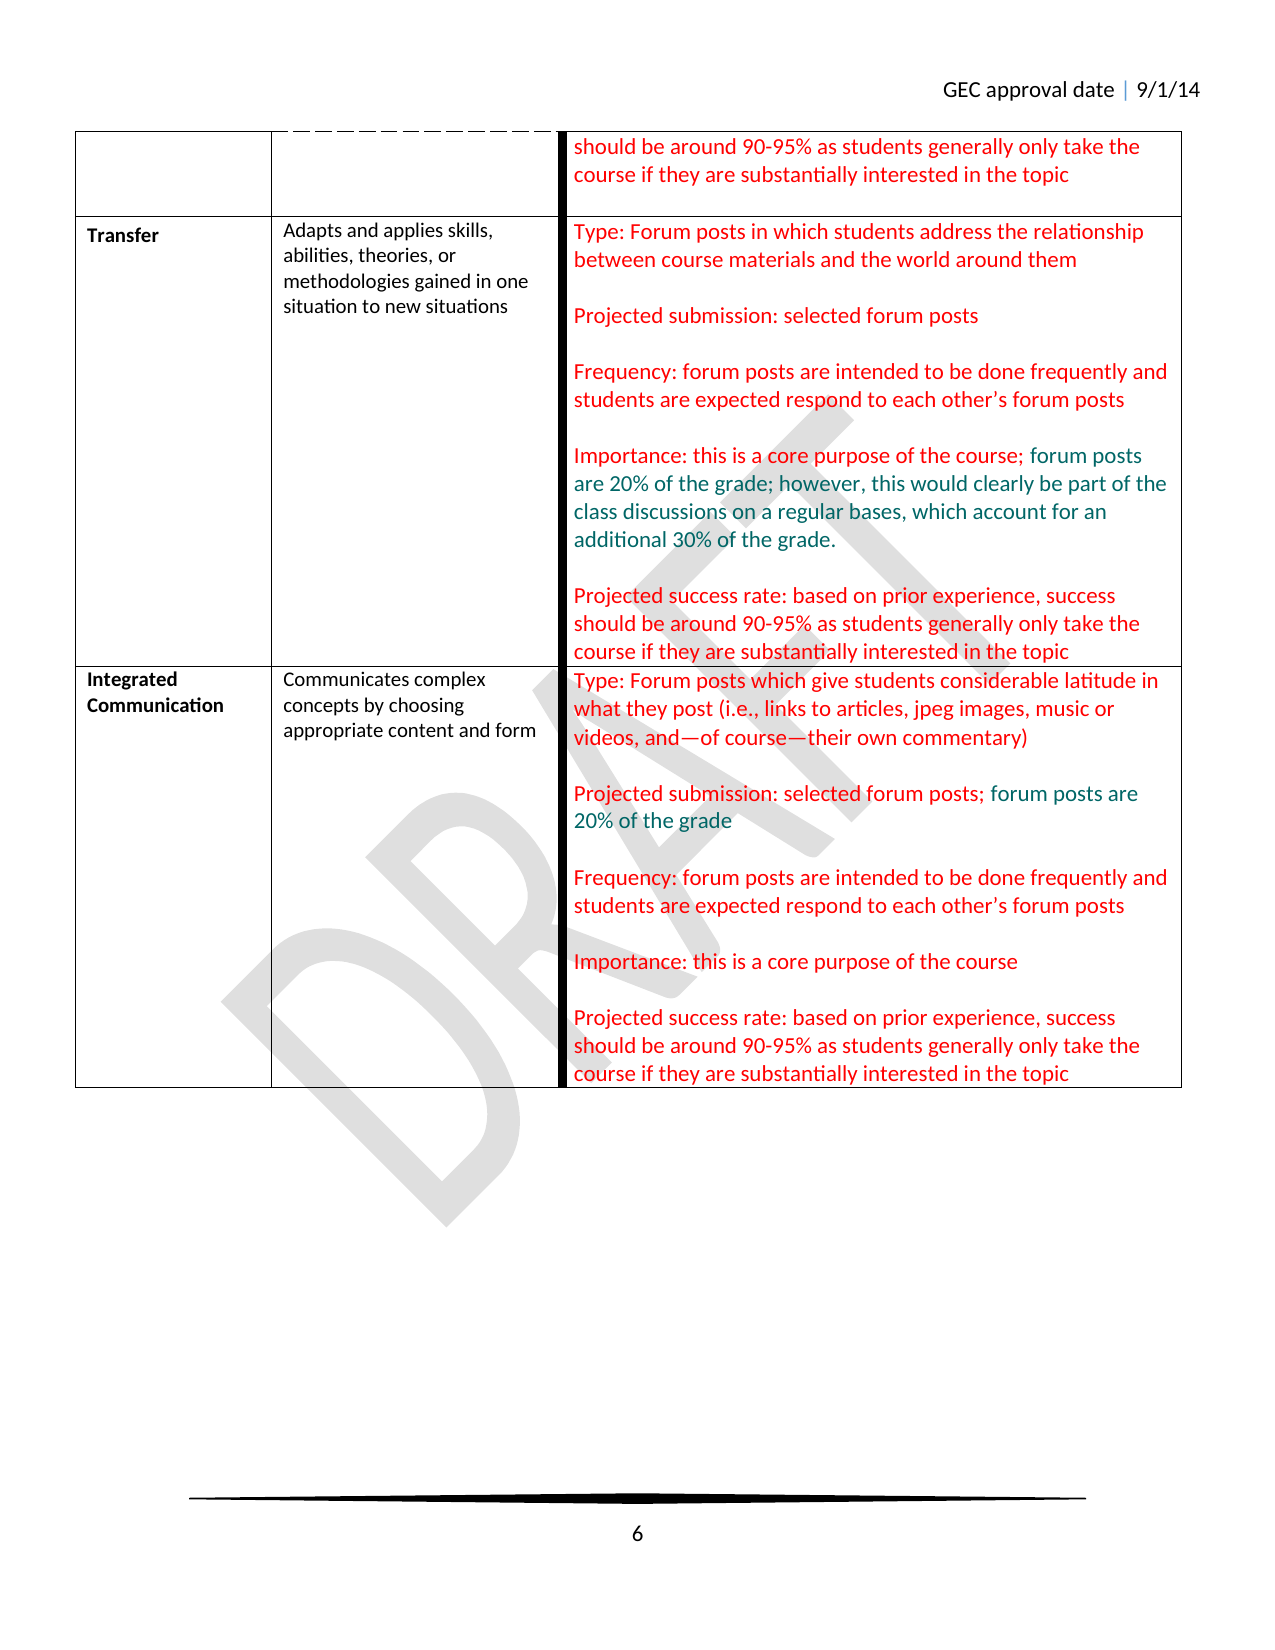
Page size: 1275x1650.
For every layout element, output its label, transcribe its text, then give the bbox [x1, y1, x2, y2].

table_cell Adapts and applies skills, abilities, theories, or methodologies gained in one situation to new situations [272, 217, 558, 666]
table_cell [76, 132, 271, 216]
table_cell Integrated Communication [76, 667, 271, 1087]
table_cell Type: Forum posts in which students address the relationship between course materials and the world around them Projected submission: selected forum posts Frequency: forum posts are intended to be done frequently and students are expected respond to each other’s forum posts Importance: this is a core purpose of the course; forum posts are 20% of the grade; however, this would clearly be part of the class discussions on a regular bases, which account for an additional 30% of the grade. Projected success rate: based on prior experience, success should be around 90-95% as students generally only take the course if they are substantially interested in the topic [567, 217, 1181, 666]
table_cell Communicates complex concepts by choosing appropriate content and form [272, 667, 558, 1087]
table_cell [567, 132, 1181, 216]
table_cell Type: Forum posts which give students considerable latitude in what they post (i.e., links to articles, jpeg images, music or videos, and—of course—their own commentary) Projected submission: selected forum posts; forum posts are 20% of the grade Frequency: forum posts are intended to be done frequently and students are expected respond to each other’s forum posts Importance: this is a core purpose of the course Projected success rate: based on prior experience, success should be around 90-95% as students generally only take the course if they are substantially interested in the topic [567, 667, 1181, 1087]
table_cell Transfer [76, 217, 271, 666]
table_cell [272, 131, 558, 216]
